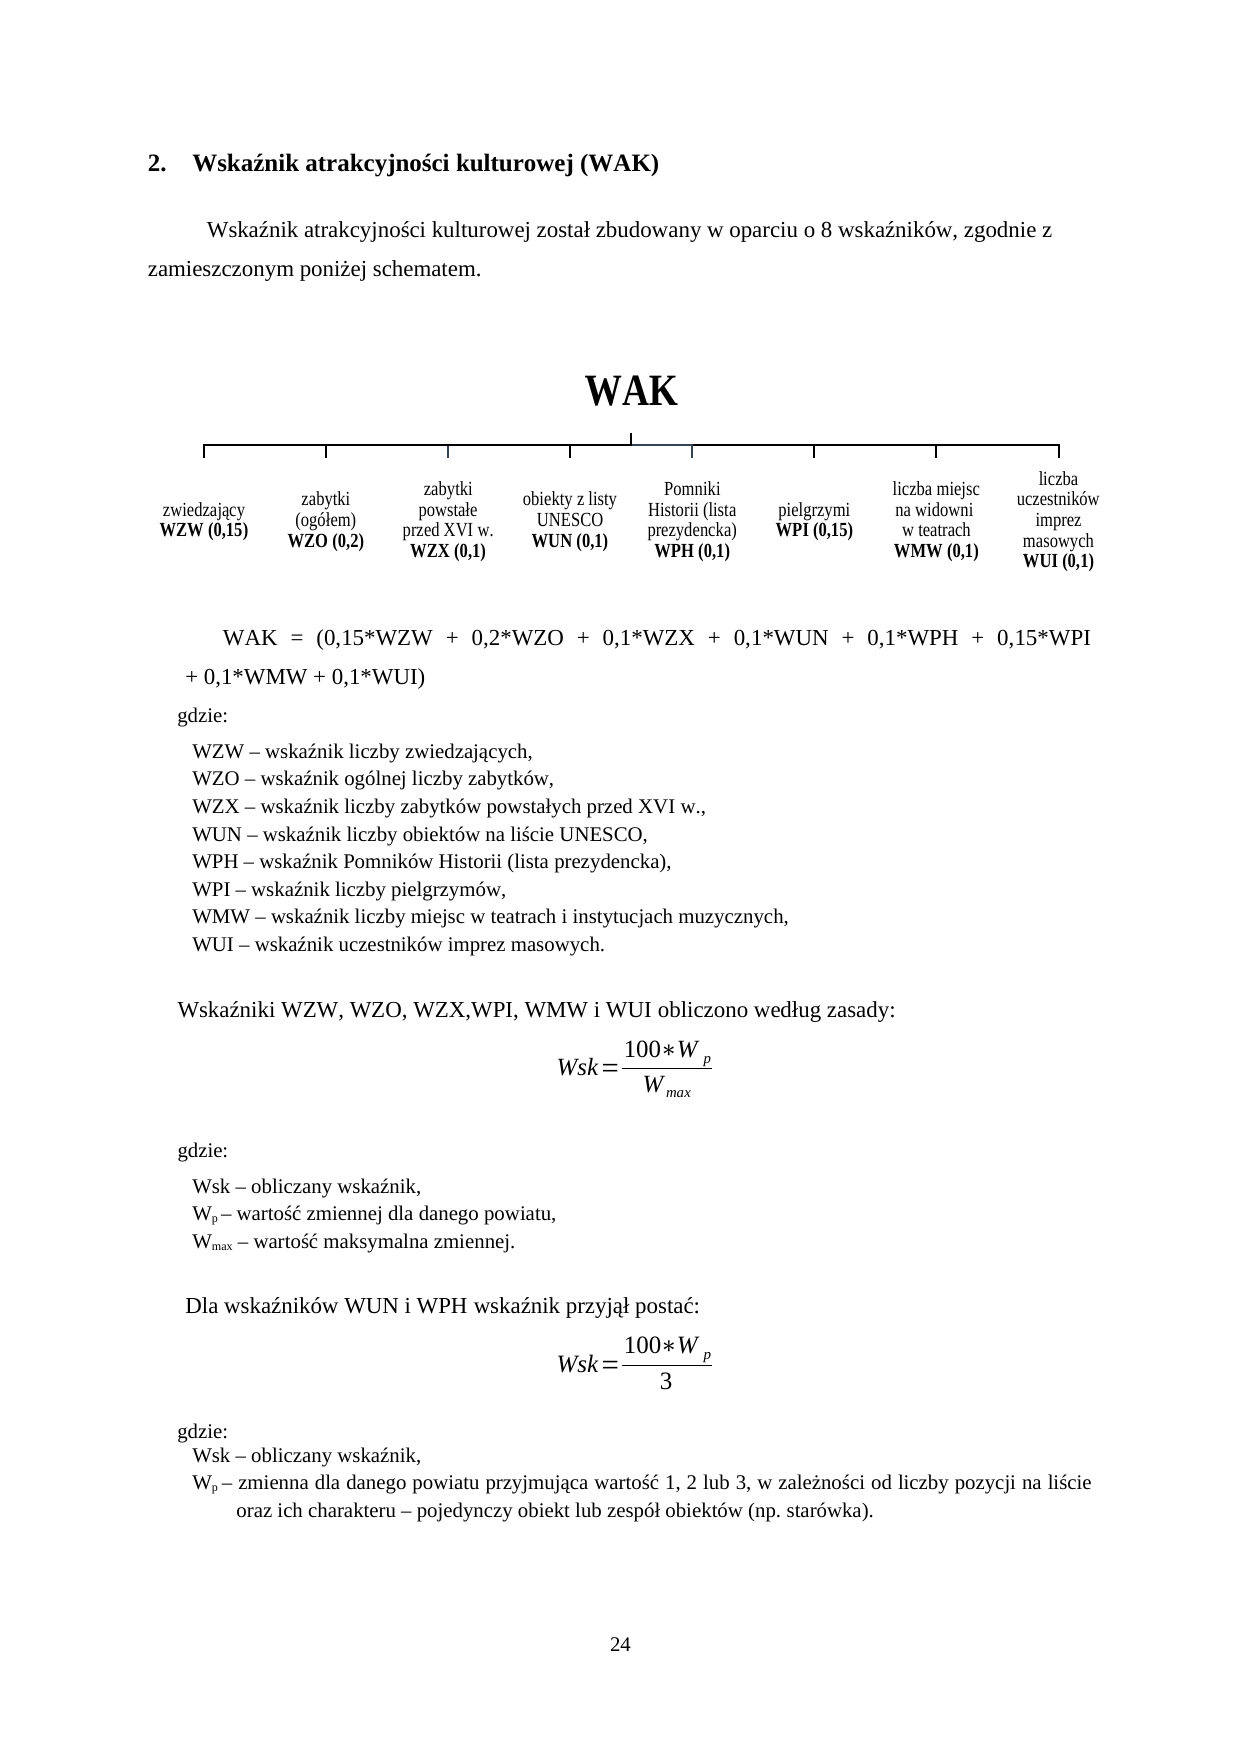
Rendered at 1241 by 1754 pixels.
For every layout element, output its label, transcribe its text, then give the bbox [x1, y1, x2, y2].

text Wsk – obliczany wskaźnik, [192, 1443, 1093, 1467]
text Wskaźniki WZW, WZO, WZX,WPI, WMW i WUI obliczono według zasady: [148, 996, 1093, 1022]
text gdzie: [177, 1137, 1093, 1162]
text WUI – wskaźnik uczestników imprez masowych. [192, 932, 1093, 956]
text WPI – wskaźnik liczby pielgrzymów, [192, 877, 1093, 901]
list Wskaźnik atrakcyjności kulturowej (WAK) [148, 148, 1093, 176]
text Wp – wartość zmiennej dla danego powiatu, [192, 1201, 1093, 1225]
text WZO – wskaźnik ogólnej liczby zabytków, [192, 766, 1093, 790]
text gdzie: [177, 1419, 1093, 1443]
text gdzie: [177, 703, 1093, 727]
text Dla wskaźników WUN i WPH wskaźnik przyjął postać: [148, 1292, 1093, 1319]
text Wmax – wartość maksymalna zmiennej. [192, 1229, 1093, 1253]
text Wskaźnik atrakcyjności kulturowej został zbudowany w oparciu o 8 wskaźników, zgodnie z zamieszczonym poniżej schematem. [148, 216, 1093, 282]
text WAK = (0,15*WZW + 0,2*WZO + 0,1*WZX + 0,1*WUN + 0,1*WPH + 0,15*WPI + 0,1*WMW + 0,1*WUI) [185, 624, 1093, 689]
text WMW – wskaźnik liczby miejsc w teatrach i instytucjach muzycznych, [192, 904, 1093, 928]
text WPH – wskaźnik Pomników Historii (lista prezydencka), [192, 849, 1093, 873]
text WZX – wskaźnik liczby zabytków powstałych przed XVI w., [192, 794, 1093, 818]
text WUN – wskaźnik liczby obiektów na liście UNESCO, [192, 822, 1093, 846]
text Wsk – obliczany wskaźnik, [192, 1173, 1093, 1198]
text Wp – zmienna dla danego powiatu przyjmująca wartość 1, 2 lub 3, w zależności od liczby pozycji na liście oraz ich charakteru – pojedynczy obiekt lub zespół obiektów (np. starówka). [192, 1470, 1093, 1522]
text WZW – wskaźnik liczby zwiedzających, [192, 739, 1093, 763]
